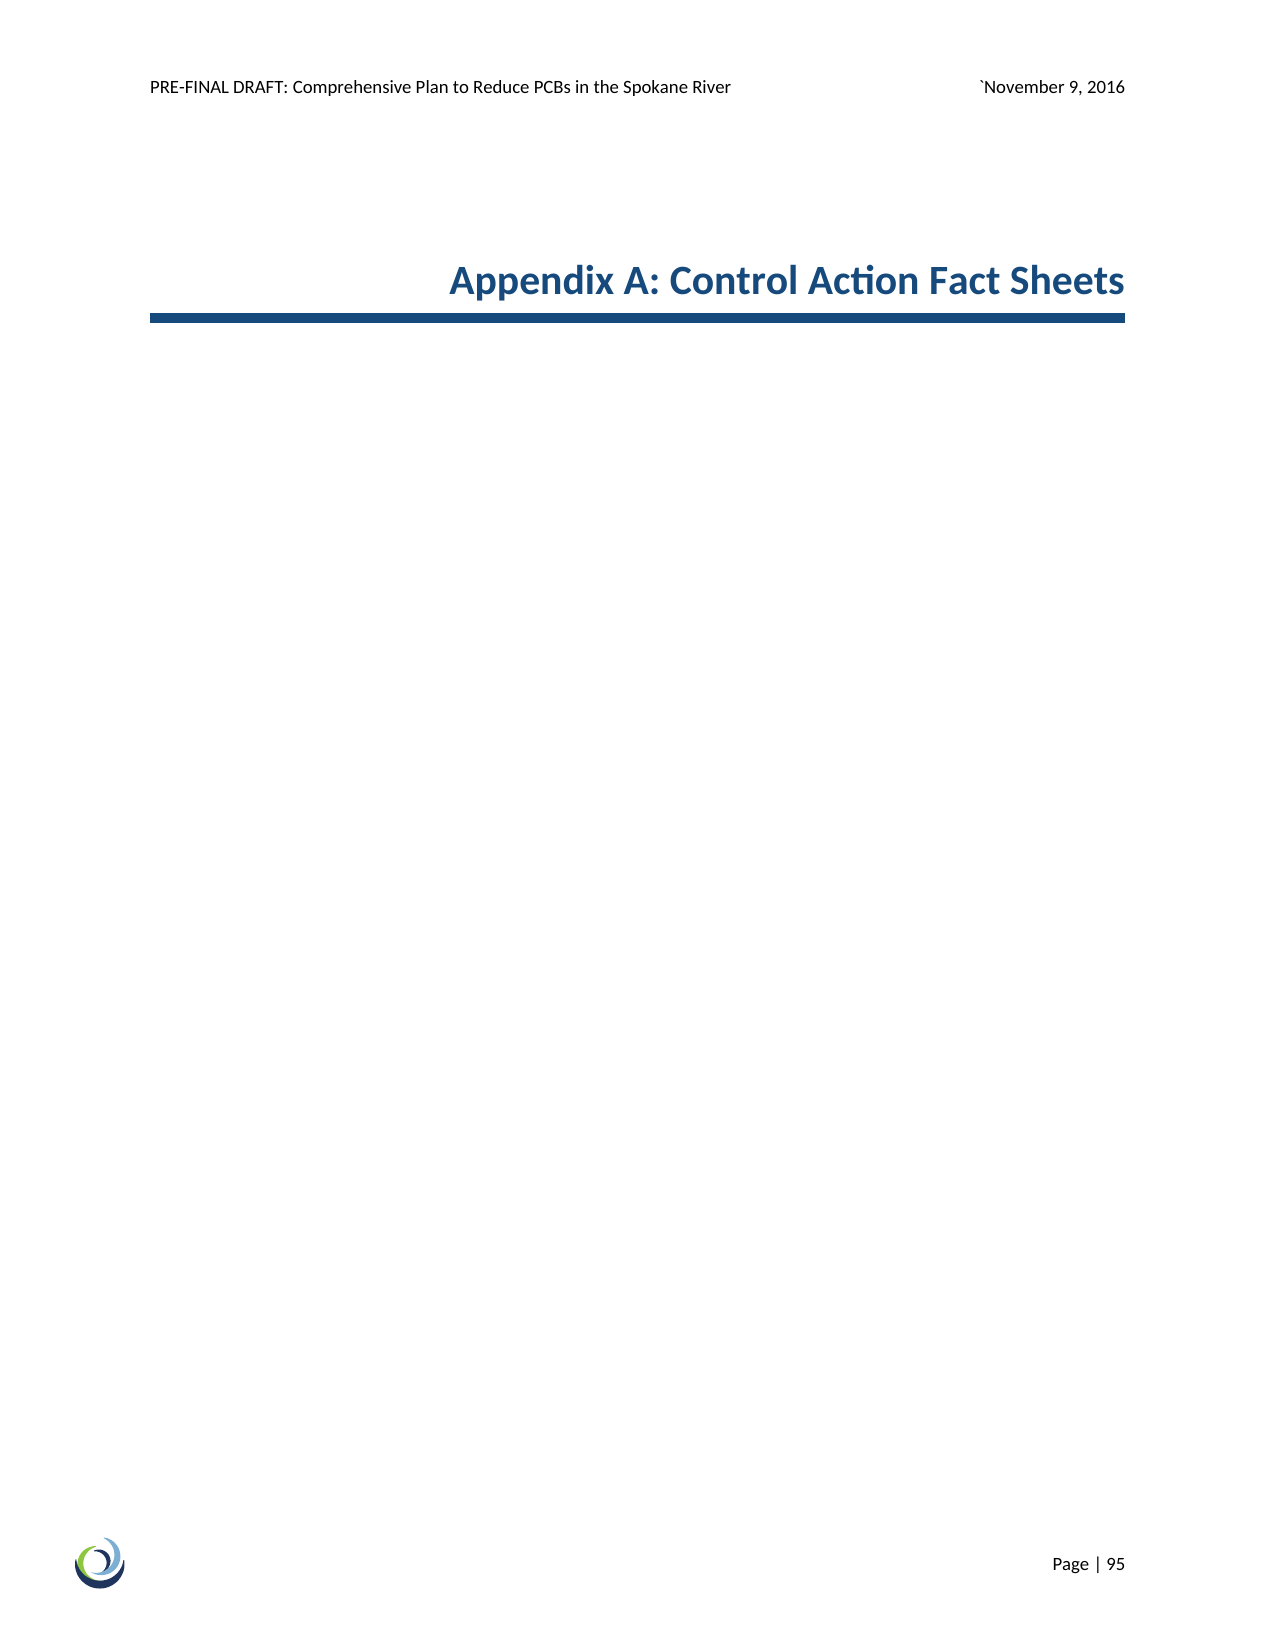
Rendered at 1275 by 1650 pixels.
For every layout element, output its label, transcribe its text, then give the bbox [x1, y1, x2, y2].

subtitle Appendix A: Control Action Fact Sheets [150, 254, 1125, 313]
